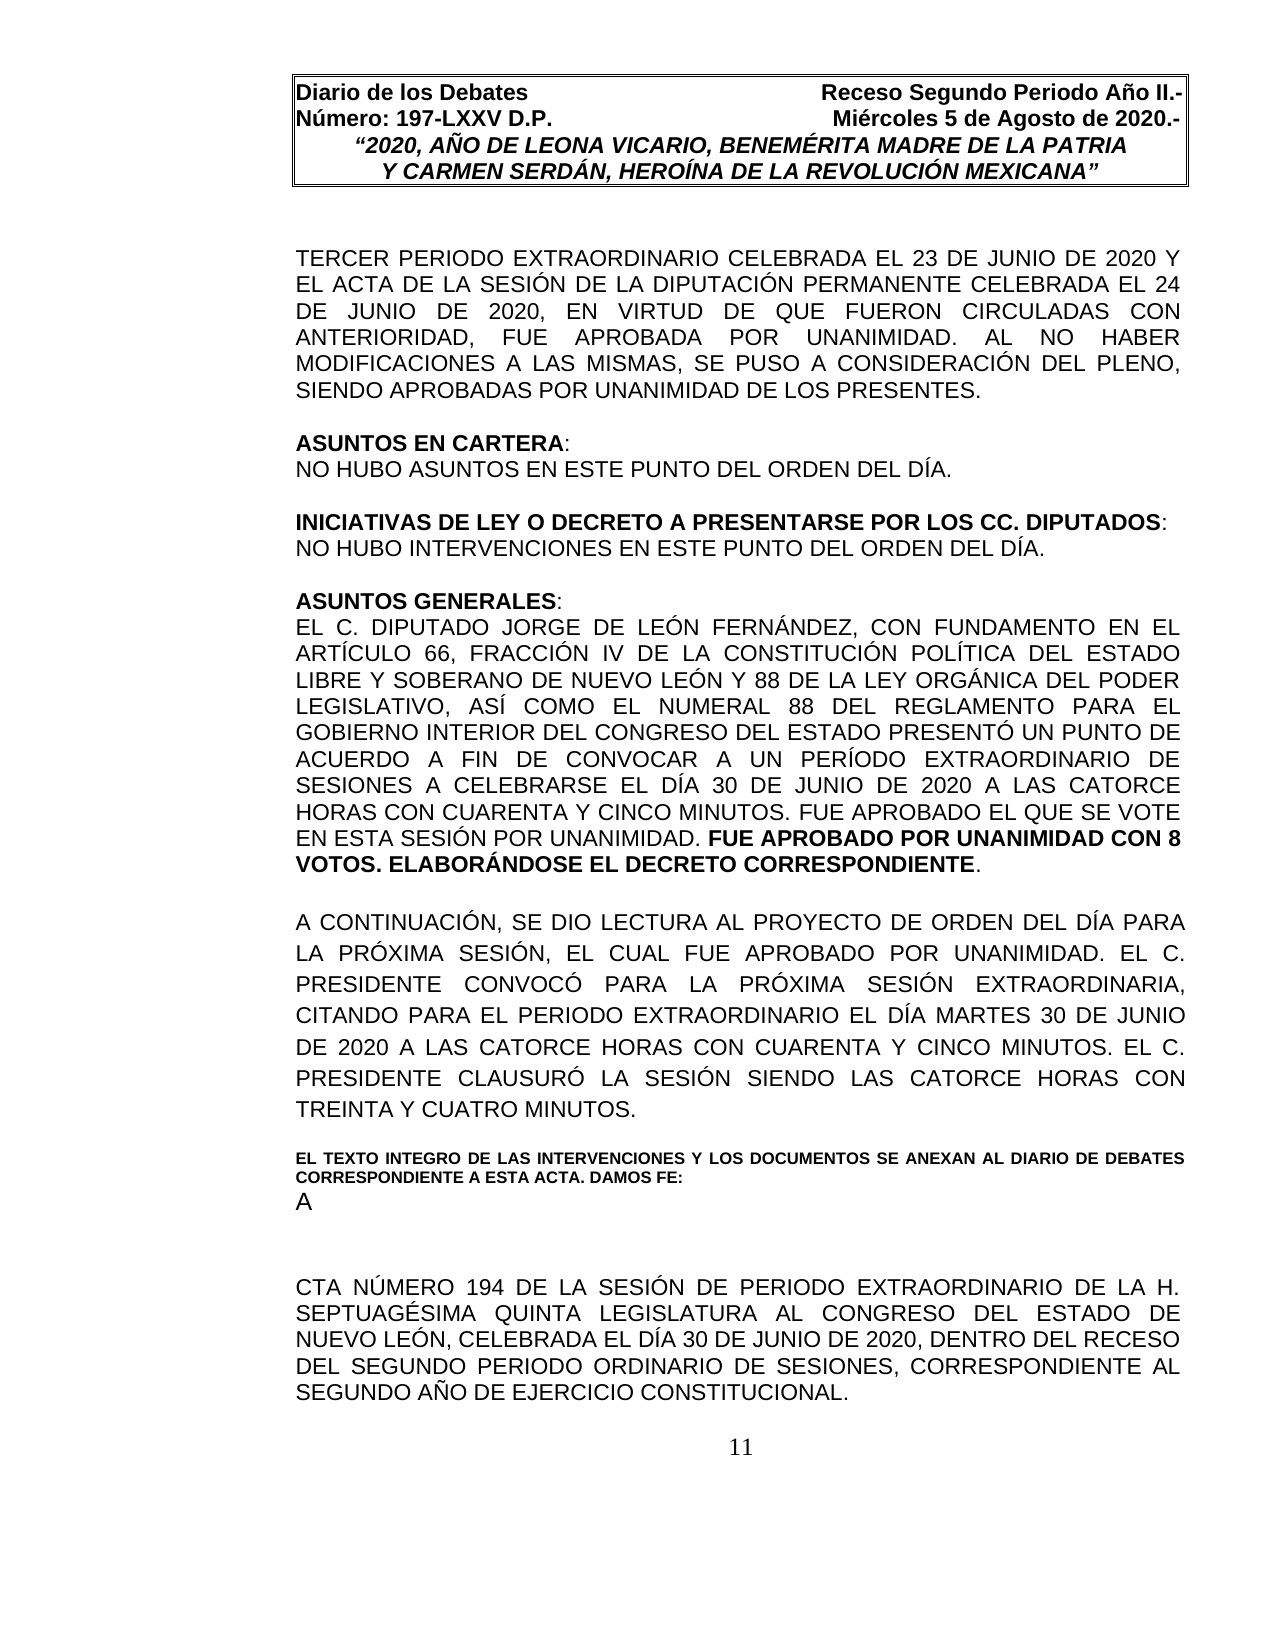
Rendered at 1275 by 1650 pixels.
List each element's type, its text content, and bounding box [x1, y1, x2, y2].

text EL TEXTO INTEGRO DE LAS INTERVENCIONES Y LOS DOCUMENTOS SE ANEXAN AL DIARIO DE DEBATES CORRESPONDIENTE A ESTA ACTA. DAMOS FE: [295, 1123, 1186, 1187]
text INICIATIVAS DE LEY O DECRETO A PRESENTARSE POR LOS CC. DIPUTADOS: [295, 508, 1181, 535]
text ASUNTOS GENERALES: [295, 588, 1181, 614]
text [295, 245, 1181, 403]
text CTA NÚMERO 194 DE LA SESIÓN DE PERIODO EXTRAORDINARIO DE LA H. SEPTUAGÉSIMA QUINTA LEGISLATURA AL CONGRESO DEL ESTADO DE NUEVO LEÓN, CELEBRADA EL DÍA 30 DE JUNIO DE 2020, DENTRO DEL RECESO DEL SEGUNDO PERIODO ORDINARIO DE SESIONES, CORRESPONDIENTE AL SEGUNDO AÑO DE EJERCICIO CONSTITUCIONAL. [295, 1273, 1181, 1405]
text A CONTINUACIÓN, SE DIO LECTURA AL PROYECTO DE ORDEN DEL DÍA PARA LA PRÓXIMA SESIÓN, EL CUAL FUE APROBADO POR UNANIMIDAD. EL C. PRESIDENTE CONVOCÓ PARA LA PRÓXIMA SESIÓN EXTRAORDINARIA, CITANDO PARA EL PERIODO EXTRAORDINARIO EL DÍA MARTES 30 DE JUNIO DE 2020 A LAS CATORCE HORAS CON CUARENTA Y CINCO MINUTOS. EL C. PRESIDENTE CLAUSURÓ LA SESIÓN SIENDO LAS CATORCE HORAS CON TREINTA Y CUATRO MINUTOS. [295, 904, 1186, 1123]
text EL C. DIPUTADO JORGE DE LEÓN FERNÁNDEZ, CON FUNDAMENTO EN EL ARTÍCULO 66, FRACCIÓN IV DE LA CONSTITUCIÓN POLÍTICA DEL ESTADO LIBRE Y SOBERANO DE NUEVO LEÓN Y 88 DE LA LEY ORGÁNICA DEL PODER LEGISLATIVO, ASÍ COMO EL NUMERAL 88 DEL REGLAMENTO PARA EL GOBIERNO INTERIOR DEL CONGRESO DEL ESTADO PRESENTÓ UN PUNTO DE ACUERDO A FIN DE CONVOCAR A UN PERÍODO EXTRAORDINARIO DE SESIONES A CELEBRARSE EL DÍA 30 DE JUNIO DE 2020 A LAS CATORCE HORAS CON CUARENTA Y CINCO MINUTOS. FUE APROBADO EL QUE SE VOTE EN ESTA SESIÓN POR UNANIMIDAD. FUE APROBADO POR UNANIMIDAD CON 8 VOTOS. ELABORÁNDOSE EL DECRETO CORRESPONDIENTE. [295, 614, 1181, 877]
text ASUNTOS EN CARTERA: [295, 429, 1181, 456]
text NO HUBO INTERVENCIONES EN ESTE PUNTO DEL ORDEN DEL DÍA. [295, 535, 1181, 561]
text NO HUBO ASUNTOS EN ESTE PUNTO DEL ORDEN DEL DÍA. [295, 456, 1181, 482]
